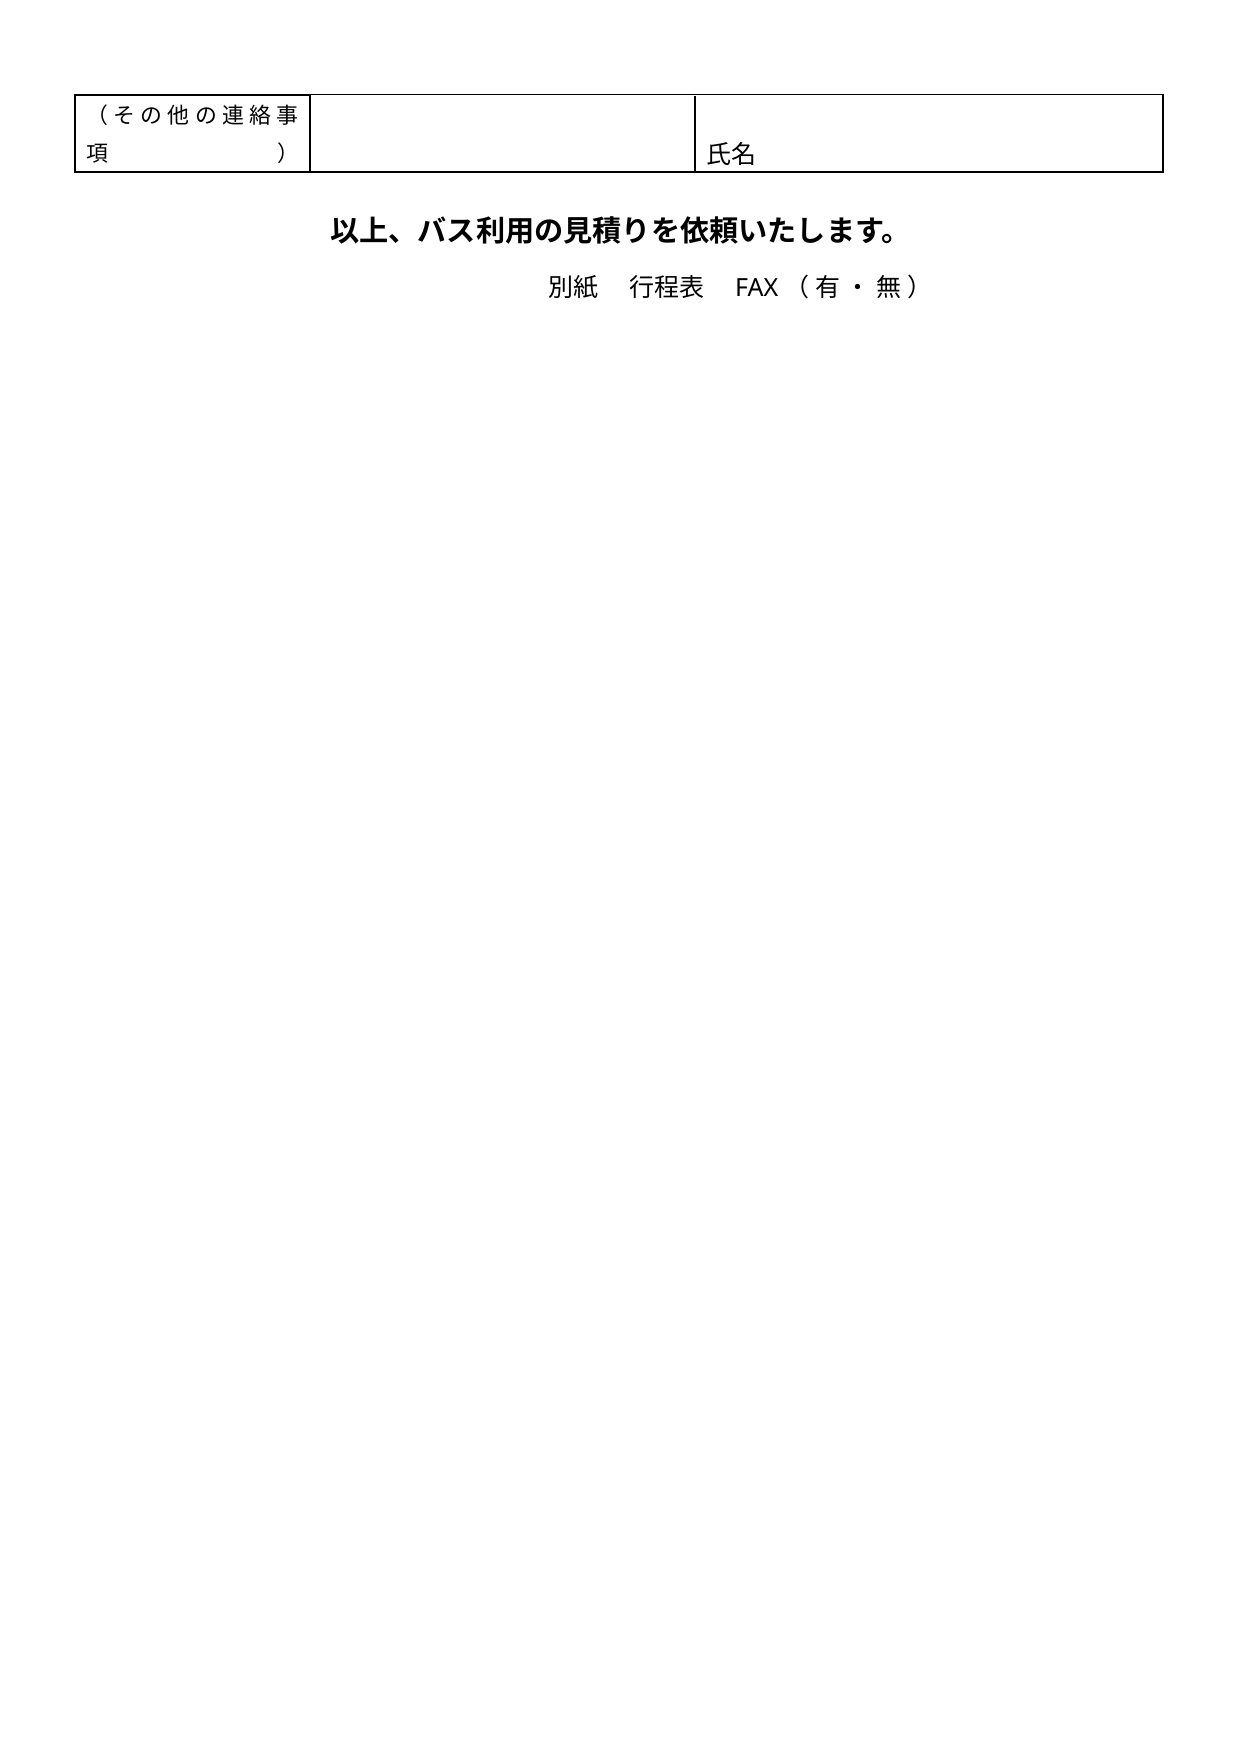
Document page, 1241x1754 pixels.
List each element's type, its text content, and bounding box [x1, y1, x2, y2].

text 別紙 行程表 FAX （ 有 ・ 無 ） [75, 266, 1165, 304]
table_cell 備考 （その他の連絡事項） [76, 96, 309, 171]
text 以上、バス利用の見積りを依頼いたします。 [75, 191, 1165, 266]
table_cell [311, 95, 695, 171]
